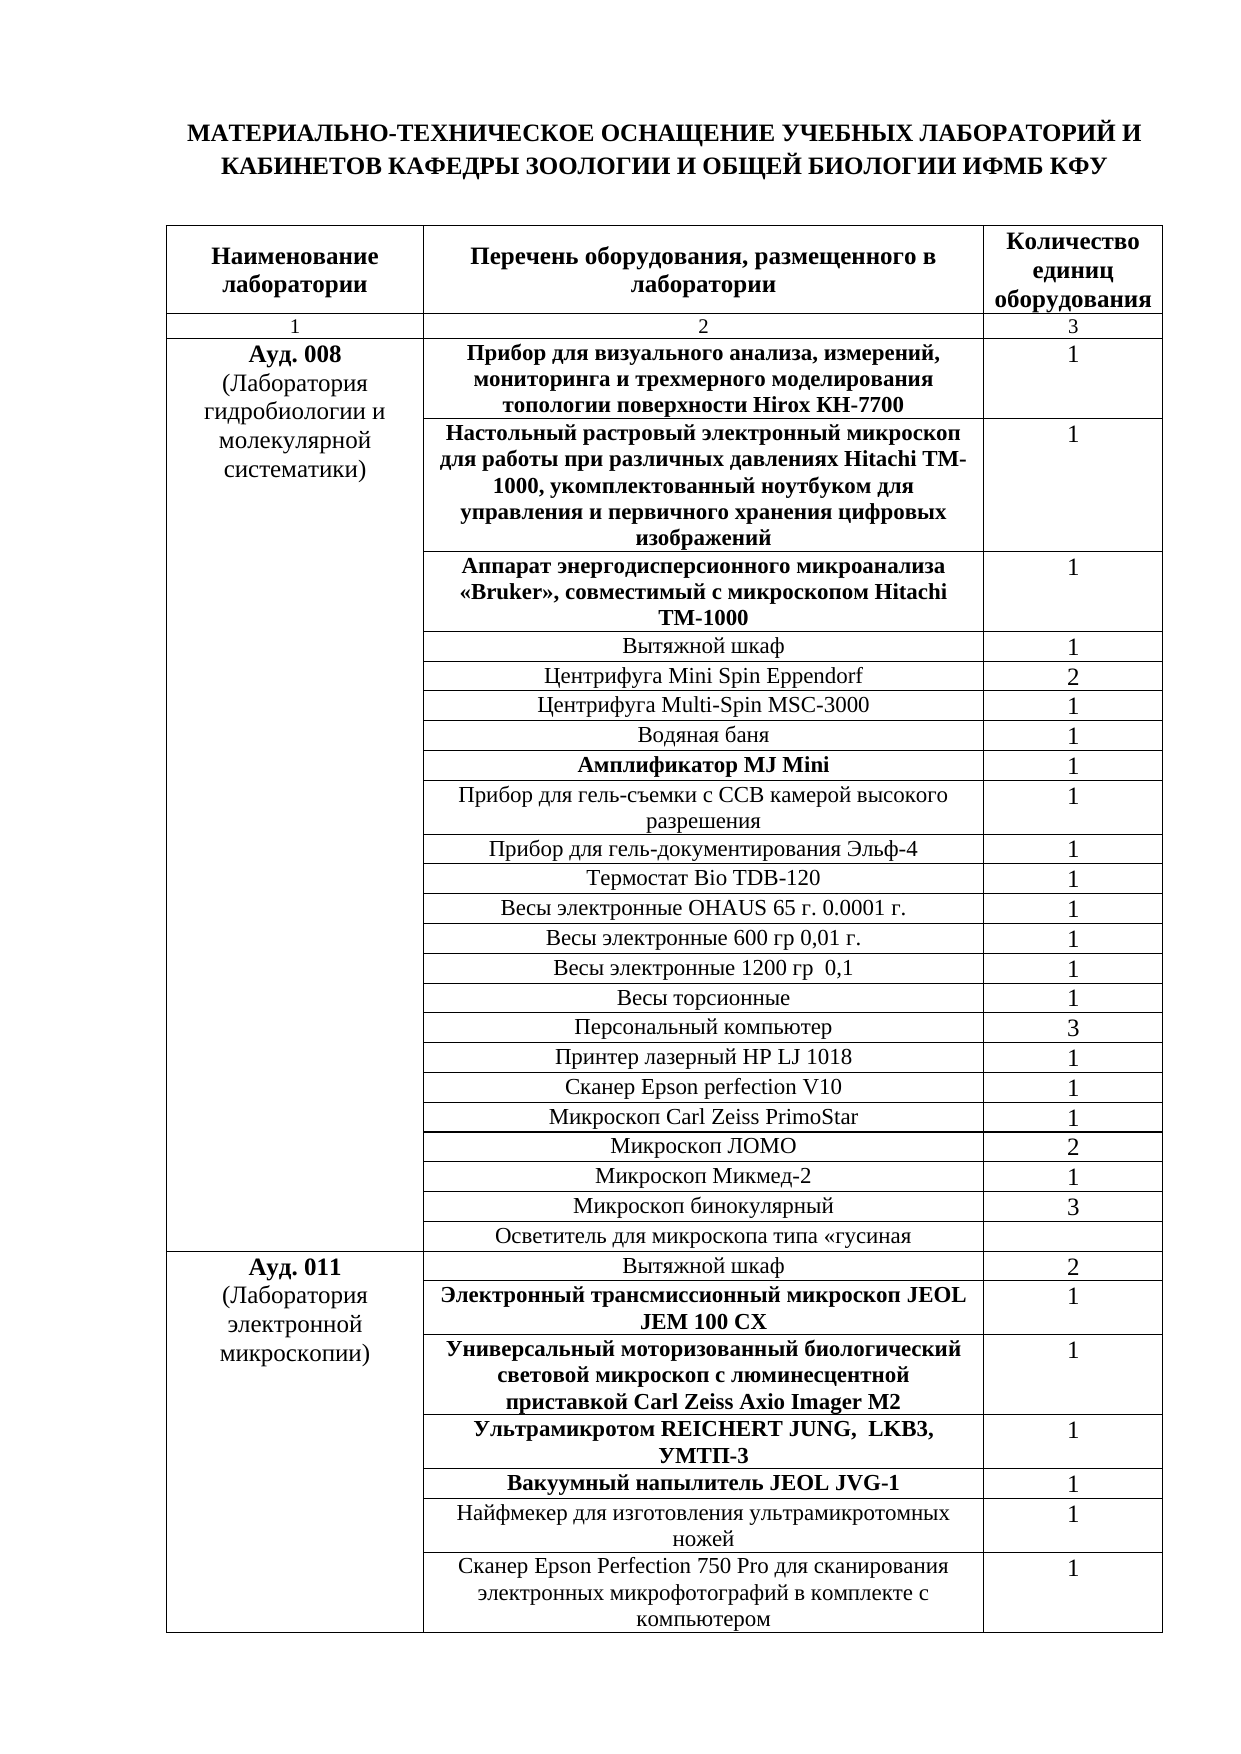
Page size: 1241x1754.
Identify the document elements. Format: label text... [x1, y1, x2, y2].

table_cell 1 [984, 954, 1162, 982]
table_cell 1 [984, 864, 1162, 893]
table_cell 1 [984, 835, 1162, 863]
table_cell 3 [984, 314, 1162, 338]
table_cell Микроскоп Микмед-2 [424, 1162, 983, 1191]
table_cell 1 [984, 1162, 1162, 1191]
table_cell Весы электронные OHAUS 65 г. 0.0001 г. [424, 894, 983, 923]
table_cell Вакуумный напылитель JEOL JVG-1 [424, 1469, 983, 1498]
table_cell Вытяжной шкаф [424, 632, 983, 661]
table_cell Осветитель для микроскопа типа «гусиная [424, 1222, 983, 1251]
table_cell 1 [984, 1499, 1162, 1552]
table_cell 1 [984, 894, 1162, 923]
table_cell Вытяжной шкаф [424, 1252, 983, 1280]
table_cell Водяная баня [424, 721, 983, 750]
table_cell 1 [984, 721, 1162, 750]
table_cell Амплификатор MJ Mini [424, 751, 983, 780]
table_cell 1 [984, 924, 1162, 953]
table_cell Ауд. 011 (Лаборатория электронной микроскопии) [167, 1252, 423, 1632]
text МАТЕРИАЛЬНО-ТЕХНИЧЕСКОЕ ОСНАЩЕНИЕ УЧЕБНЫХ ЛАБОРАТОРИЙ И КАБИНЕТОВ КАФЕДРЫ ЗООЛОГИИ И ОБЩЕЙ БИОЛОГИИ ИФМБ КФУ [177, 118, 1152, 180]
table_cell Весы электронные 600 гр 0,01 г. [424, 924, 983, 953]
table_cell 1 [984, 419, 1162, 551]
table_cell Электронный трансмиссионный микроскоп JEOL JEM 100 CX [424, 1281, 983, 1334]
table_cell 1 [984, 1469, 1162, 1498]
table_cell Прибор для гель-съемки с CCВ камерой высокого разрешения [424, 781, 983, 833]
table_cell 1 [984, 1335, 1162, 1414]
table_header Перечень оборудования, размещенного в лаборатории [424, 226, 983, 313]
table_cell 1 [167, 314, 423, 338]
table_cell Персональный компьютер [424, 1013, 983, 1042]
table_cell 1 [984, 552, 1162, 631]
table_cell 1 [984, 691, 1162, 720]
table_cell Центрифуга Multi-Spin MSC-3000 [424, 691, 983, 720]
table_cell 2 [984, 1133, 1162, 1161]
table_cell 1 [984, 1103, 1162, 1131]
table_cell Микроскоп бинокулярный [424, 1192, 983, 1221]
table_cell 3 [984, 1192, 1162, 1221]
table_cell 1 [984, 751, 1162, 780]
table_cell Ультрамикротом REICHERT JUNG, LKB3, УМТП-3 [424, 1415, 983, 1468]
table_cell Ауд. 008 (Лаборатория гидробиологии и молекулярной систематики) [167, 339, 423, 1251]
table_cell Прибор для гель-документирования Эльф-4 [424, 835, 983, 863]
table_cell Сканер Epson perfection V10 [424, 1073, 983, 1102]
table_cell 1 [984, 1281, 1162, 1334]
table_cell 1 [984, 1043, 1162, 1072]
table_cell Весы торсионные [424, 984, 983, 1012]
table_cell 1 [984, 781, 1162, 833]
table_cell 1 [984, 632, 1162, 661]
table_cell 1 [984, 339, 1162, 418]
table_cell Принтер лазерный HP LJ 1018 [424, 1043, 983, 1072]
table_cell Прибор для визуального анализа, измерений, мониторинга и трехмерного моделирования топологии поверхности Hirox КН-7700 [424, 339, 983, 418]
table_cell Аппарат энергодисперсионного микроанализа «Bruker», совместимый с микроскопом Hitachi TM-1000 [424, 552, 983, 631]
table_cell 2 [984, 662, 1162, 690]
table_cell Найфмекер для изготовления ультрамикротомных ножей [424, 1499, 983, 1552]
table_cell Универсальный моторизованный биологический световой микроскоп с люминесцентной приставкой Carl Zeiss Axio Imager M2 [424, 1335, 983, 1414]
table_cell 2 [424, 314, 983, 338]
table_cell [984, 1222, 1162, 1251]
table_cell 1 [984, 984, 1162, 1012]
table_cell 1 [984, 1073, 1162, 1102]
table_header Наименование лаборатории [167, 226, 423, 313]
table_cell Весы электронные 1200 гр 0,1 [424, 954, 983, 982]
table_cell 2 [984, 1252, 1162, 1280]
table_cell Сканер Epson Perfection 750 Pro для сканирования электронных микрофотографий в комплекте с компьютером [424, 1553, 983, 1632]
table_cell Настольный растровый электронный микроскоп для работы при различных давлениях Hitachi TM-1000, укомплектованный ноутбуком для управления и первичного хранения цифровых изображений [424, 419, 983, 551]
table_cell 1 [984, 1415, 1162, 1468]
table_cell Центрифуга Mini Spin Eppendorf [424, 662, 983, 690]
table_cell Термостат Bio TDB-120 [424, 864, 983, 893]
table_cell 3 [984, 1013, 1162, 1042]
table_cell Микроскоп ЛОМО [424, 1133, 983, 1161]
table_cell 1 [984, 1553, 1162, 1632]
table_header Количество единиц оборудования [984, 226, 1162, 313]
table_cell Микроскоп Carl Zeiss PrimoStar [424, 1103, 983, 1131]
